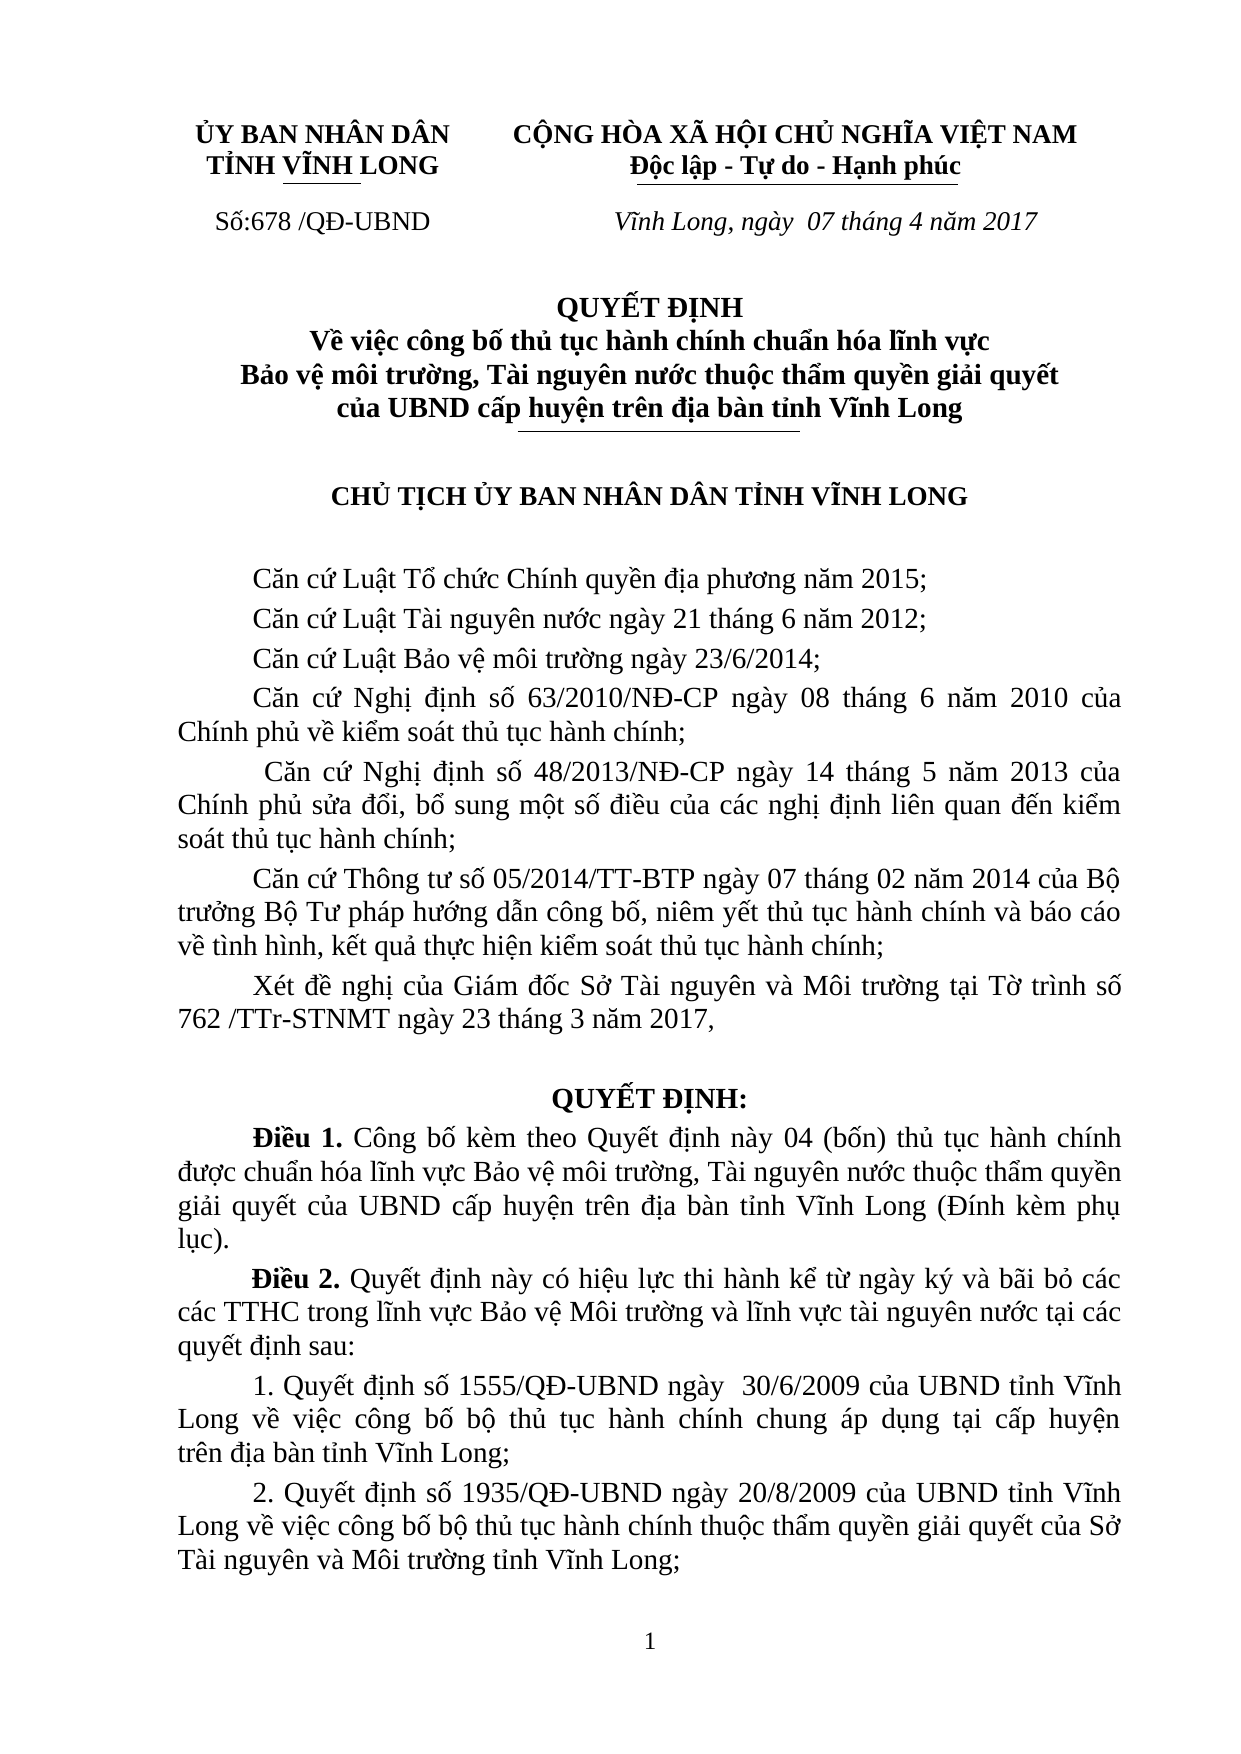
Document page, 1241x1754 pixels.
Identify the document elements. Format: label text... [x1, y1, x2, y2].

text QUYẾT ĐỊNH: [177, 1081, 1122, 1114]
text Căn cứ Luật Tài nguyên nước ngày 21 tháng 6 năm 2012; [177, 601, 1122, 634]
text 1. Quyết định số 1555/QĐ-UBND ngày 30/6/2009 của UBND tỉnh Vĩnh Long về việc công bố bộ thủ tục hành chính chung áp dụng tại cấp huyện trên địa bàn tỉnh Vĩnh Long; [177, 1368, 1122, 1468]
text Điều 1. Công bố kèm theo Quyết định này 04 (bốn) thủ tục hành chính được chuẩn hóa lĩnh vực Bảo vệ môi trường, Tài nguyên nước thuộc thẩm quyền giải quyết của UBND cấp huyện trên địa bàn tỉnh Vĩnh Long (Đính kèm phụ lục). [177, 1121, 1122, 1255]
text QUYẾT ĐỊNH [177, 290, 1122, 323]
text Về việc công bố thủ tục hành chính chuẩn hóa lĩnh vực [177, 323, 1122, 357]
text Căn cứ Luật Tổ chức Chính quyền địa phương năm 2015; [177, 561, 1122, 595]
text 2. Quyết định số 1935/QĐ-UBND ngày 20/8/2009 của UBND tỉnh Vĩnh Long về việc công bố bộ thủ tục hành chính thuộc thẩm quyền giải quyết của Sở Tài nguyên và Môi trường tỉnh Vĩnh Long; [177, 1475, 1122, 1575]
table_header CỘNG HÒA XÃ HỘI CHỦ NGHĨA VIỆT NAM Độc lập - Tự do - Hạnh phúc [468, 118, 1122, 192]
text Xét đề nghị của Giám đốc Sở Tài nguyên và Môi trường tại Tờ trình số 762 /TTr-STNMT ngày 23 tháng 3 năm 2017, [177, 968, 1122, 1035]
text Căn cứ Nghị định số 48/2013/NĐ-CP ngày 14 tháng 5 năm 2013 của Chính phủ sửa đổi, bổ sung một số điều của các nghị định liên quan đến kiểm soát thủ tục hành chính; [177, 754, 1122, 854]
table_cell Số:678 /QĐ-UBND [177, 193, 468, 236]
text CHỦ TỊCH ỦY BAN NHÂN DÂN TỈNH VĨNH LONG [177, 480, 1122, 511]
text Căn cứ Thông tư số 05/2014/TT-BTP ngày 07 tháng 02 năm 2014 của Bộ trưởng Bộ Tư pháp hướng dẫn công bố, niêm yết thủ tục hành chính và báo cáo về tình hình, kết quả thực hiện kiểm soát thủ tục hành chính; [177, 861, 1122, 961]
text Căn cứ Luật Bảo vệ môi trường ngày 23/6/2014; [177, 641, 1122, 674]
text của UBND cấp huyện trên địa bàn tỉnh Vĩnh Long [177, 390, 1122, 424]
table_header ỦY BAN NHÂN DÂN TỈNH VĨNH LONG [177, 118, 468, 192]
text Điều 2. Quyết định này có hiệu lực thi hành kể từ ngày ký và bãi bỏ các các TTHC trong lĩnh vực Bảo vệ Môi trường và lĩnh vực tài nguyên nước tại các quyết định sau: [177, 1261, 1122, 1362]
text Căn cứ Nghị định số 63/2010/NĐ-CP ngày 08 tháng 6 năm 2010 của Chính phủ về kiểm soát thủ tục hành chính; [177, 681, 1122, 748]
text Bảo vệ môi trường, Tài nguyên nước thuộc thẩm quyền giải quyết [177, 357, 1122, 390]
table_cell Vĩnh Long, ngày 07 tháng 4 năm 2017 [468, 193, 1122, 236]
